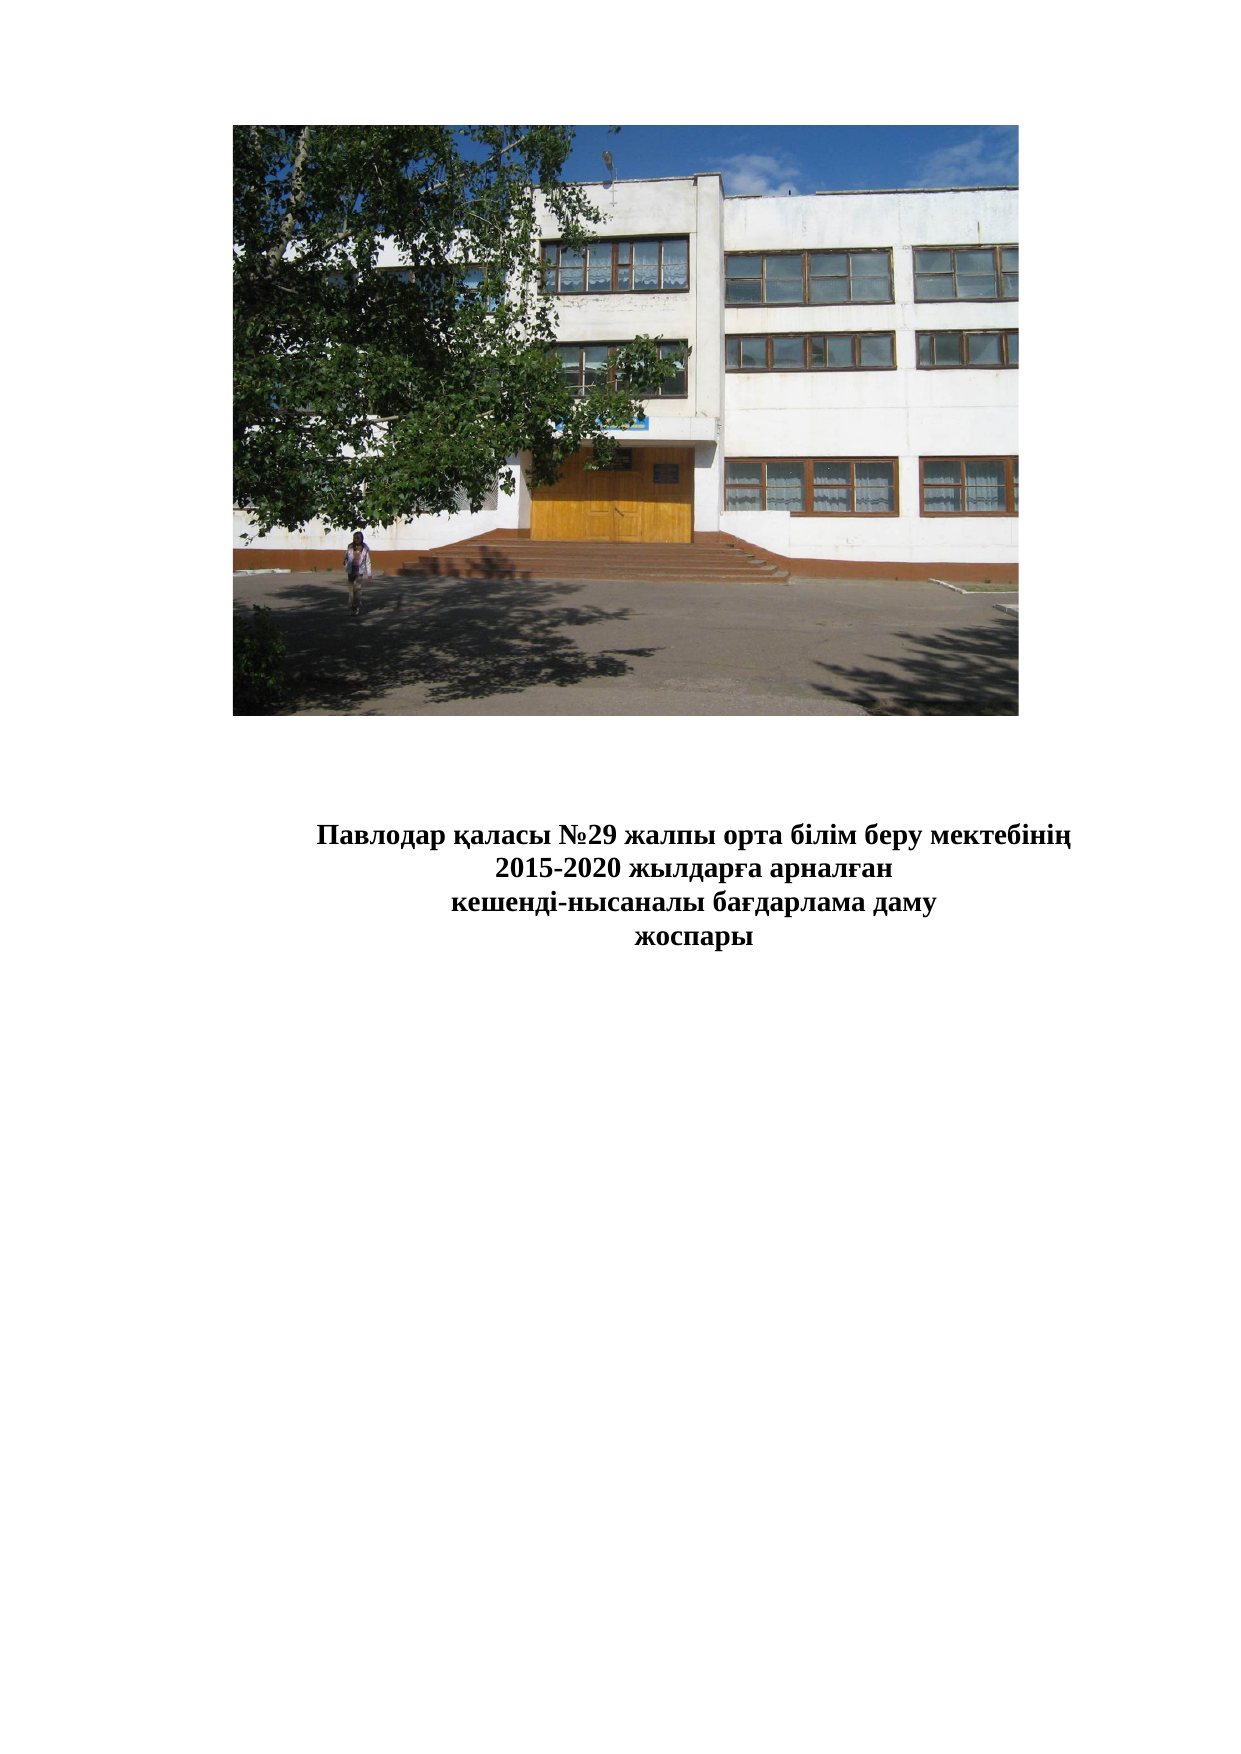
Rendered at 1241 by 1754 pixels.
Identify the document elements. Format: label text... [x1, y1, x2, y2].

text Павлодар қаласы №29 жалпы орта білім беру мектебінің [177, 817, 1152, 851]
picture [232, 125, 1019, 716]
text 2015-2020 жылдарға арналған [177, 851, 1152, 884]
text кешенді-нысаналы бағдарлама даму [177, 884, 1152, 918]
text жоспары [177, 918, 1152, 951]
